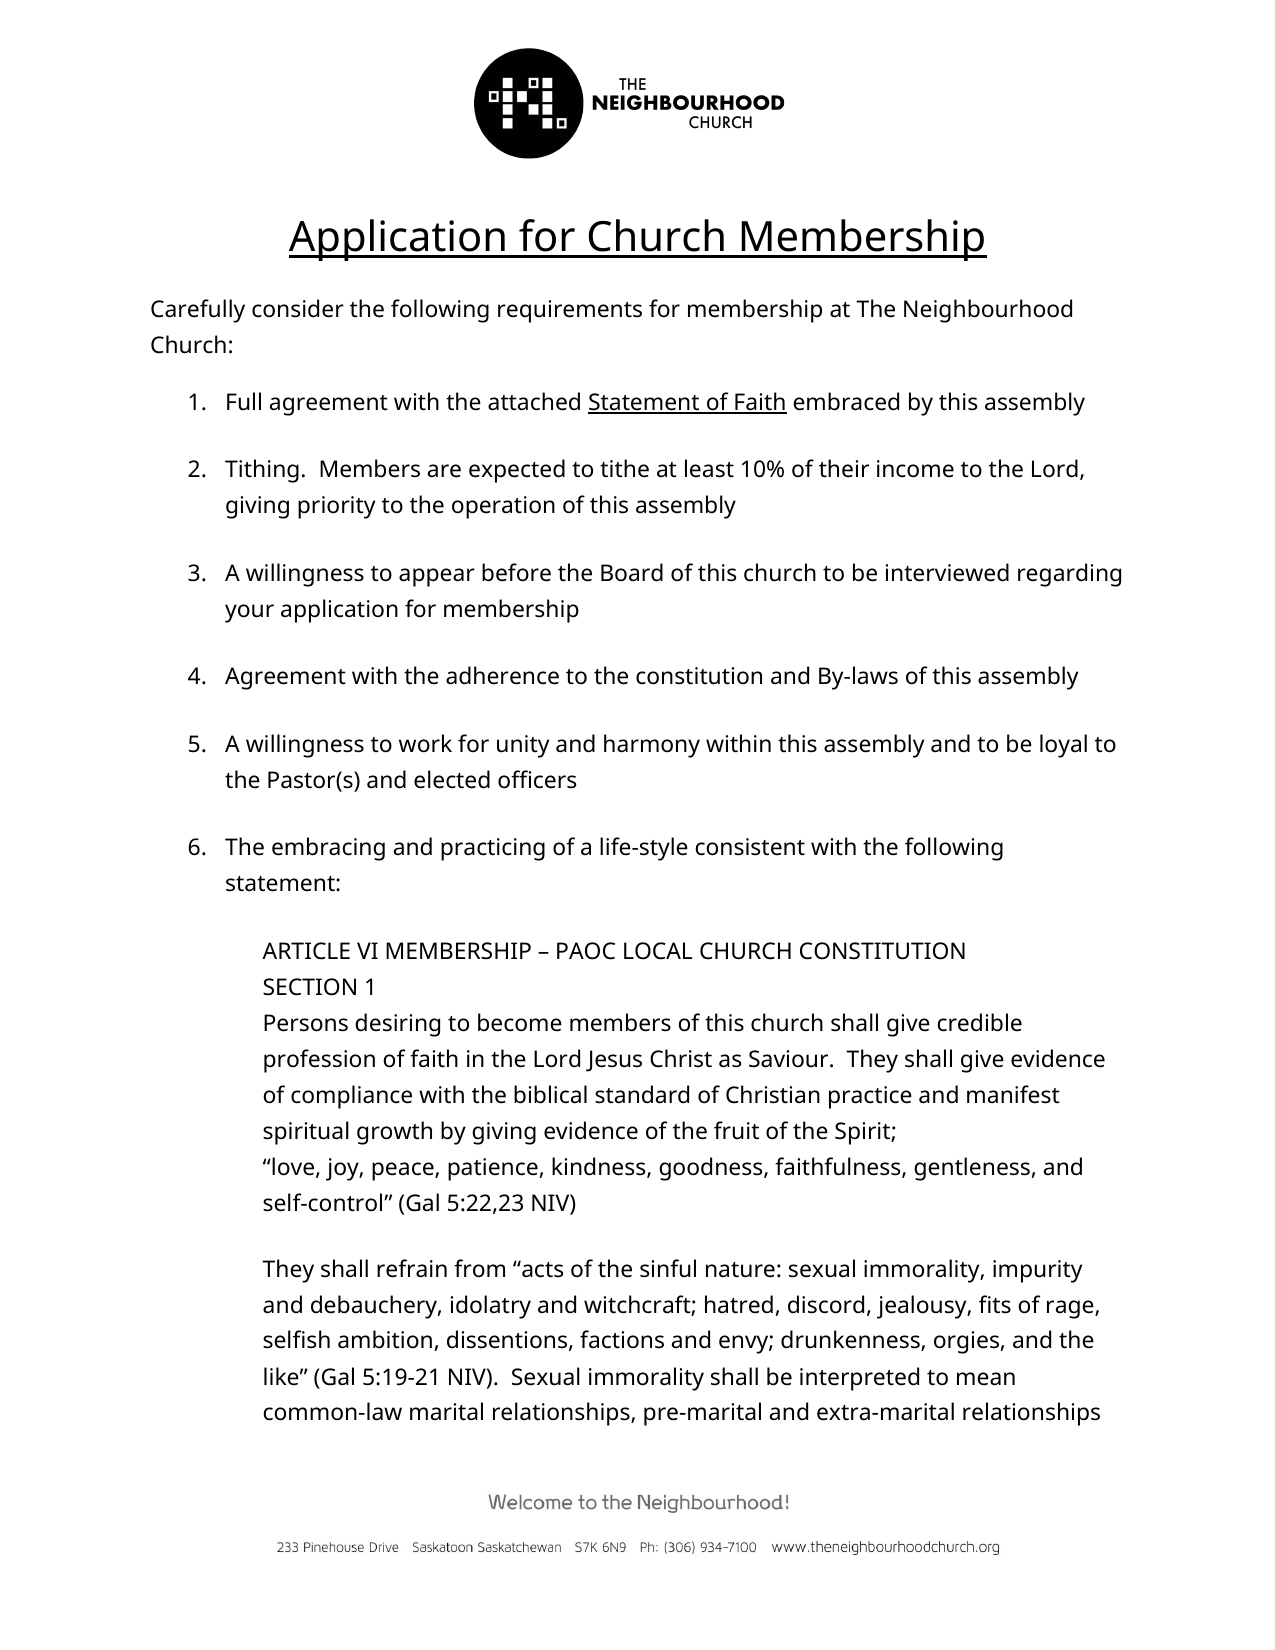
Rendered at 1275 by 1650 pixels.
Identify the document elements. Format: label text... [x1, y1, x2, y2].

list Agreement with the adherence to the constitution and By-laws of this assembly [187, 660, 1125, 724]
list Persons desiring to become members of this church shall give credible profession of faith in the Lord Jesus Christ as Saviour. They shall give evidence of compliance with the biblical standard of Christian practice and manifest spiritual growth by giving evidence of the fruit of the Spirit; [262, 1007, 1125, 1146]
list Tithing. Members are expected to tithe at least 10% of their income to the Lord, giving priority to the operation of this assembly [187, 453, 1125, 552]
picture [459, 31, 799, 188]
list SECTION 1 [262, 971, 1125, 1002]
list A willingness to work for unity and harmony within this assembly and to be loyal to the Pastor(s) and elected officers [187, 728, 1125, 827]
list “love, joy, peace, patience, kindness, goodness, faithfulness, gentleness, and self-control” (Gal 5:22,23 NIV) [262, 1151, 1125, 1218]
text Application for Church Membership [150, 207, 1125, 263]
list The embracing and practicing of a life-style consistent with the following statement: [187, 831, 1125, 931]
list A willingness to appear before the Board of this church to be interviewed regarding your application for membership [187, 557, 1125, 656]
text Carefully consider the following requirements for membership at The Neighbourhood Church: [150, 293, 1125, 360]
list ARTICLE VI MEMBERSHIP – PAOC LOCAL CHURCH CONSTITUTION [262, 935, 1125, 966]
list Full agreement with the attached Statement of Faith embraced by this assembly [187, 386, 1125, 449]
picture [150, 1482, 1125, 1596]
